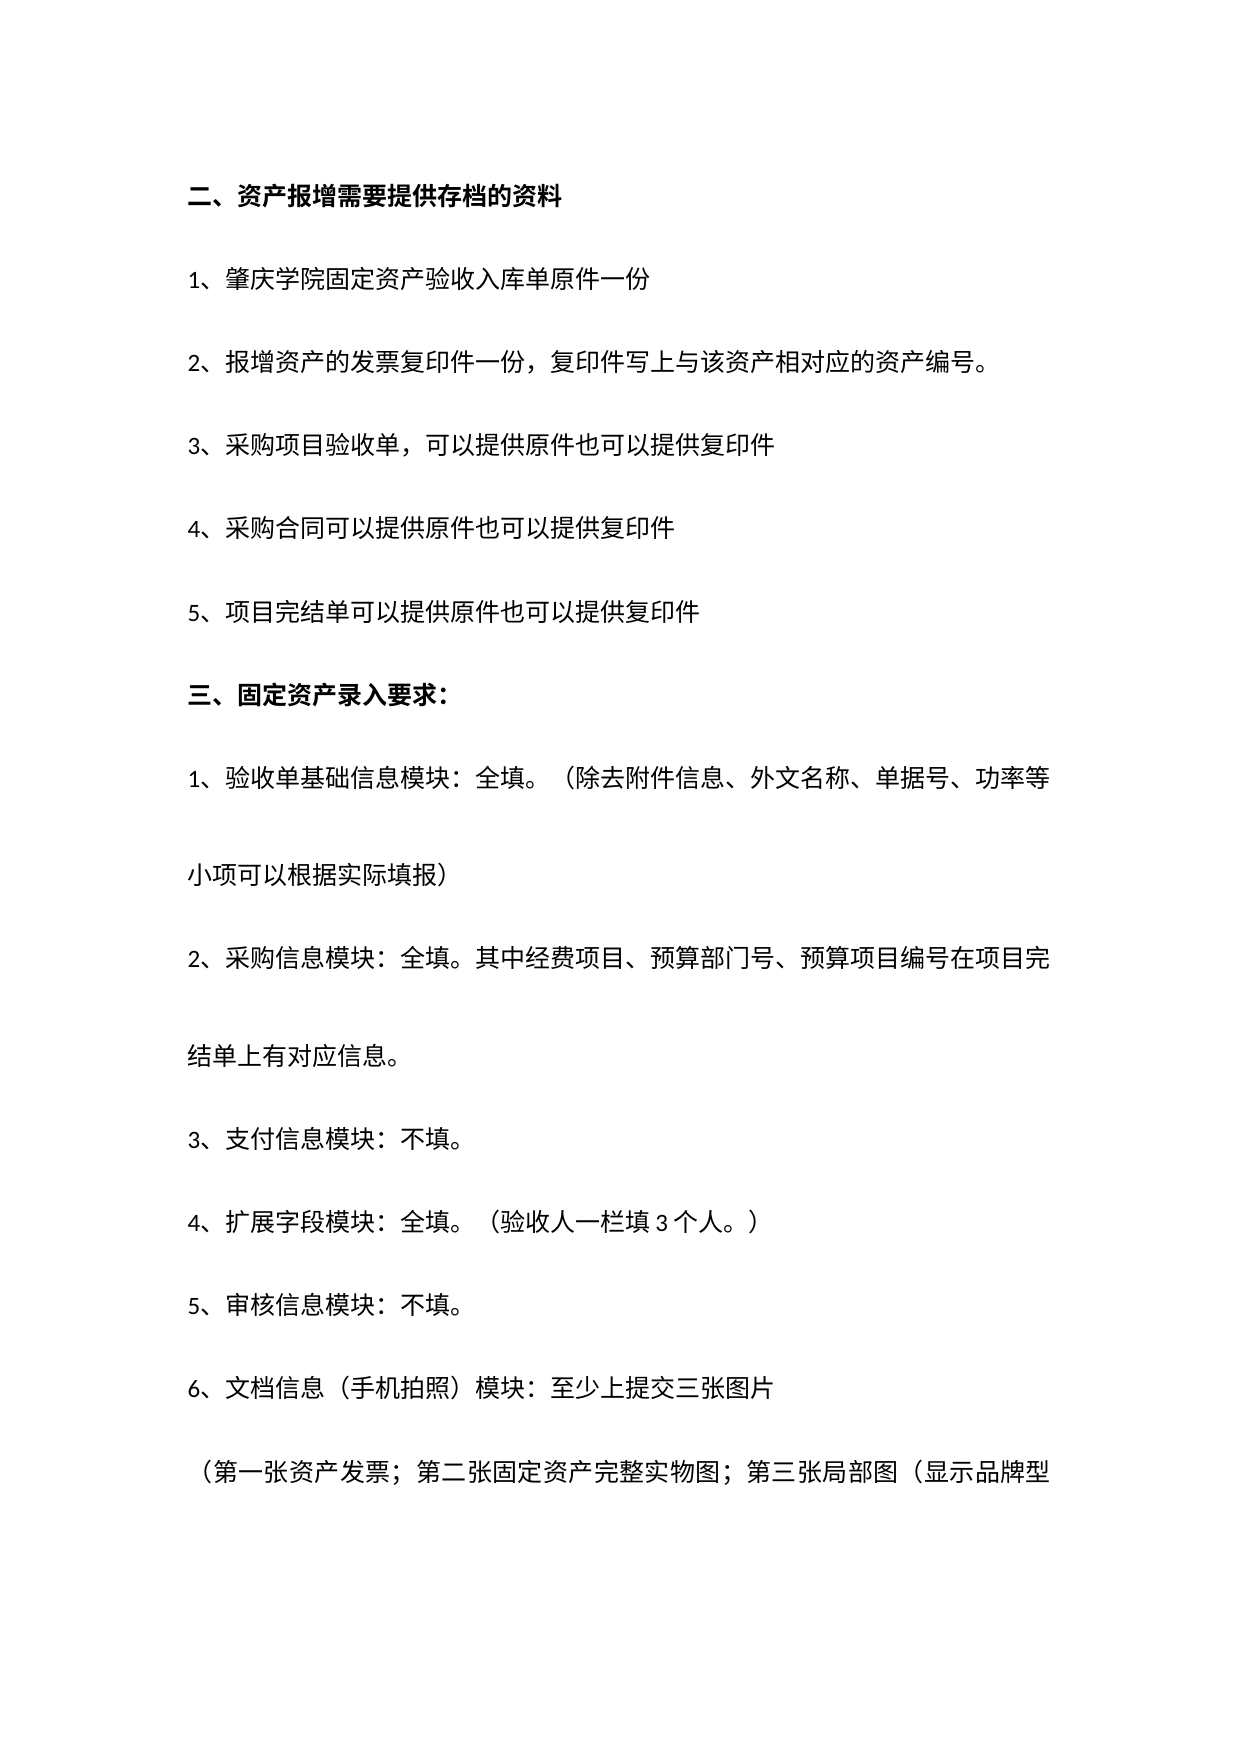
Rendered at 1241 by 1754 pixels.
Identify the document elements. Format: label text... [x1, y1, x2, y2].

text 4、扩展字段模块：全填。（验收人一栏填3个人。） [187, 1188, 1053, 1253]
text 5、项目完结单可以提供原件也可以提供复印件 [187, 578, 1053, 643]
text 5、审核信息模块：不填。 [187, 1271, 1053, 1336]
text 2、报增资产的发票复印件一份，复印件写上与该资产相对应的资产编号。 [187, 328, 1053, 393]
text 1、肇庆学院固定资产验收入库单原件一份 [187, 245, 1053, 310]
text 2、采购信息模块：全填。其中经费项目、预算部门号、预算项目编号在项目完结单上有对应信息。 [187, 924, 1053, 1087]
text 3、采购项目验收单，可以提供原件也可以提供复印件 [187, 411, 1053, 476]
text 6、文档信息（手机拍照）模块：至少上提交三张图片 [187, 1354, 1053, 1419]
text 4、采购合同可以提供原件也可以提供复印件 [187, 494, 1053, 559]
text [187, 1438, 1053, 1503]
text 3、支付信息模块：不填。 [187, 1105, 1053, 1170]
text 二、资产报增需要提供存档的资料 [187, 162, 1053, 227]
text 三、固定资产录入要求： [187, 661, 1053, 726]
text 1、验收单基础信息模块：全填。（除去附件信息、外文名称、单据号、功率等小项可以根据实际填报） [187, 744, 1053, 906]
